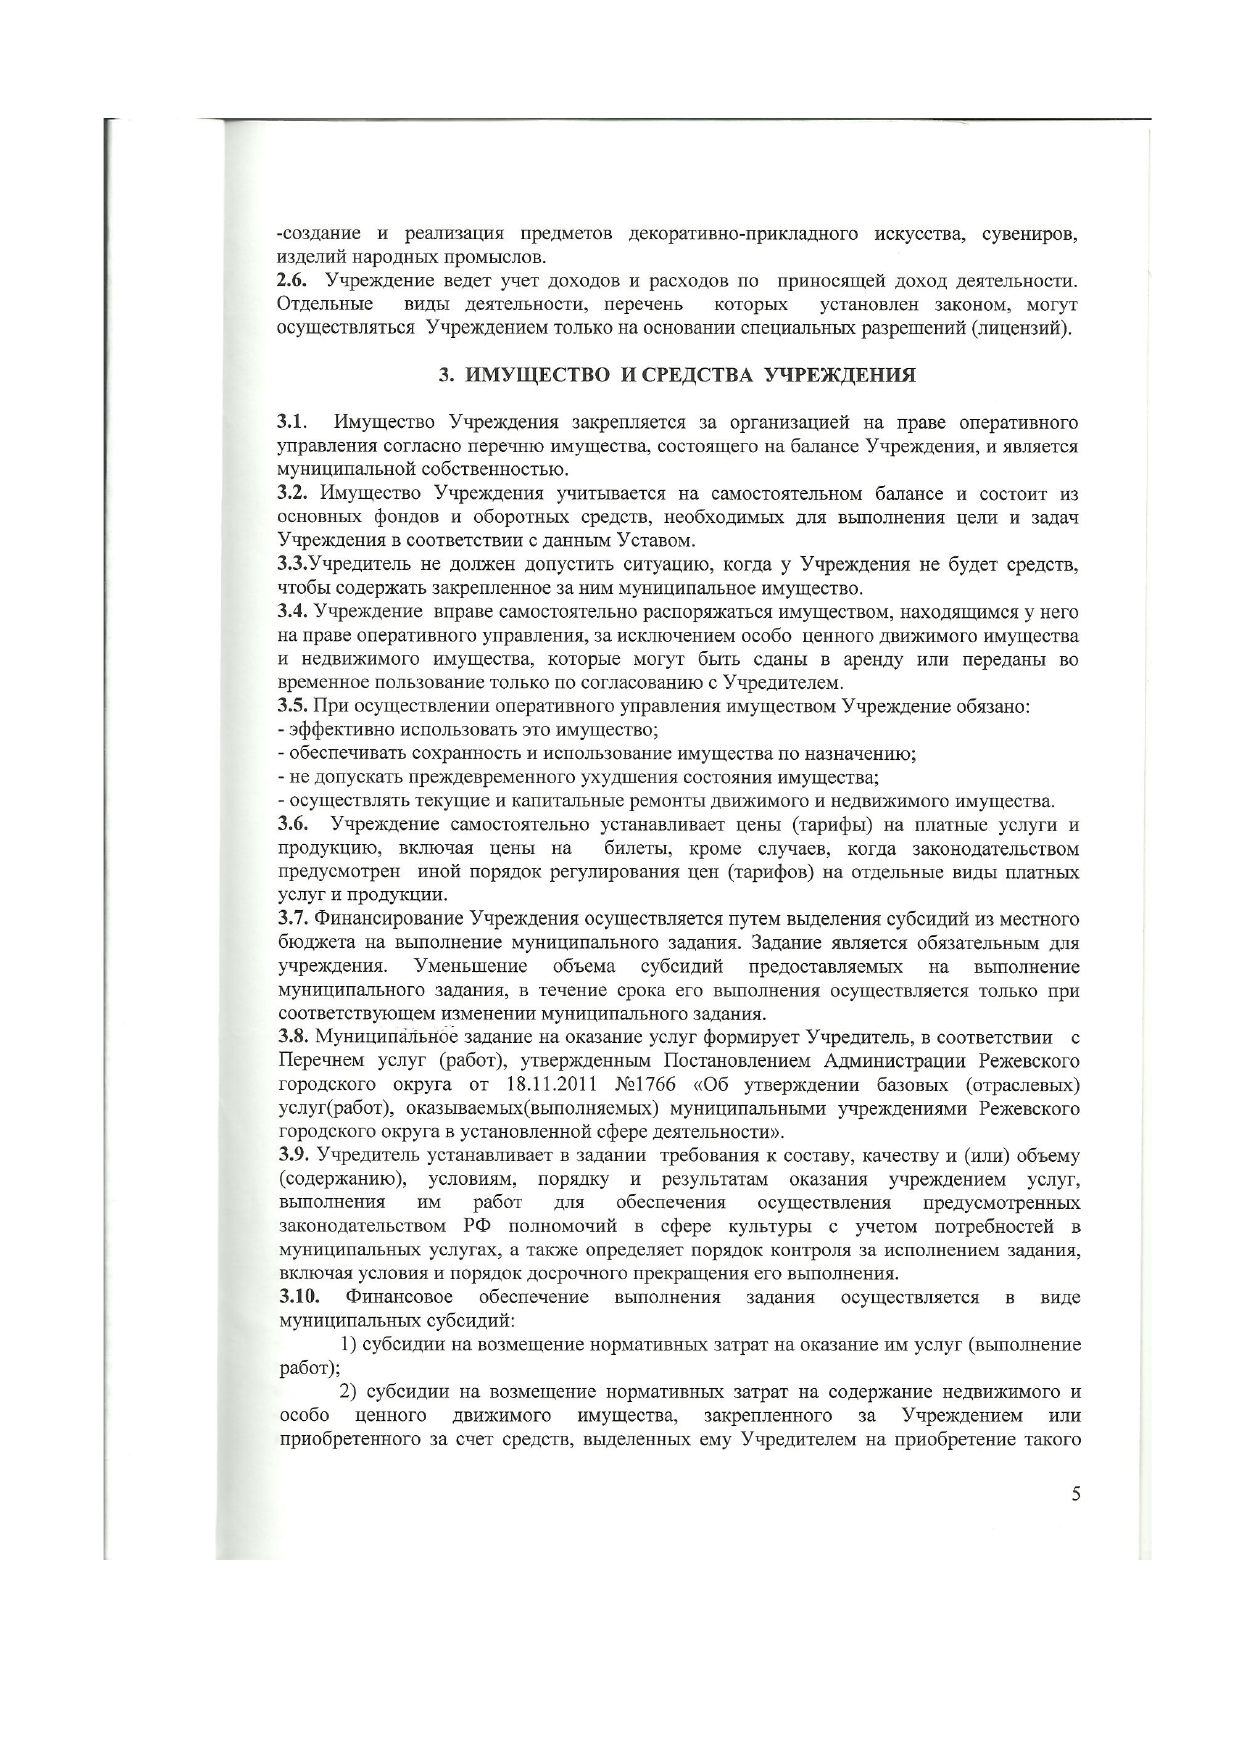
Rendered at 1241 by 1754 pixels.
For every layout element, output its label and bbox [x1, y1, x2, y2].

picture [103, 118, 1152, 1560]
